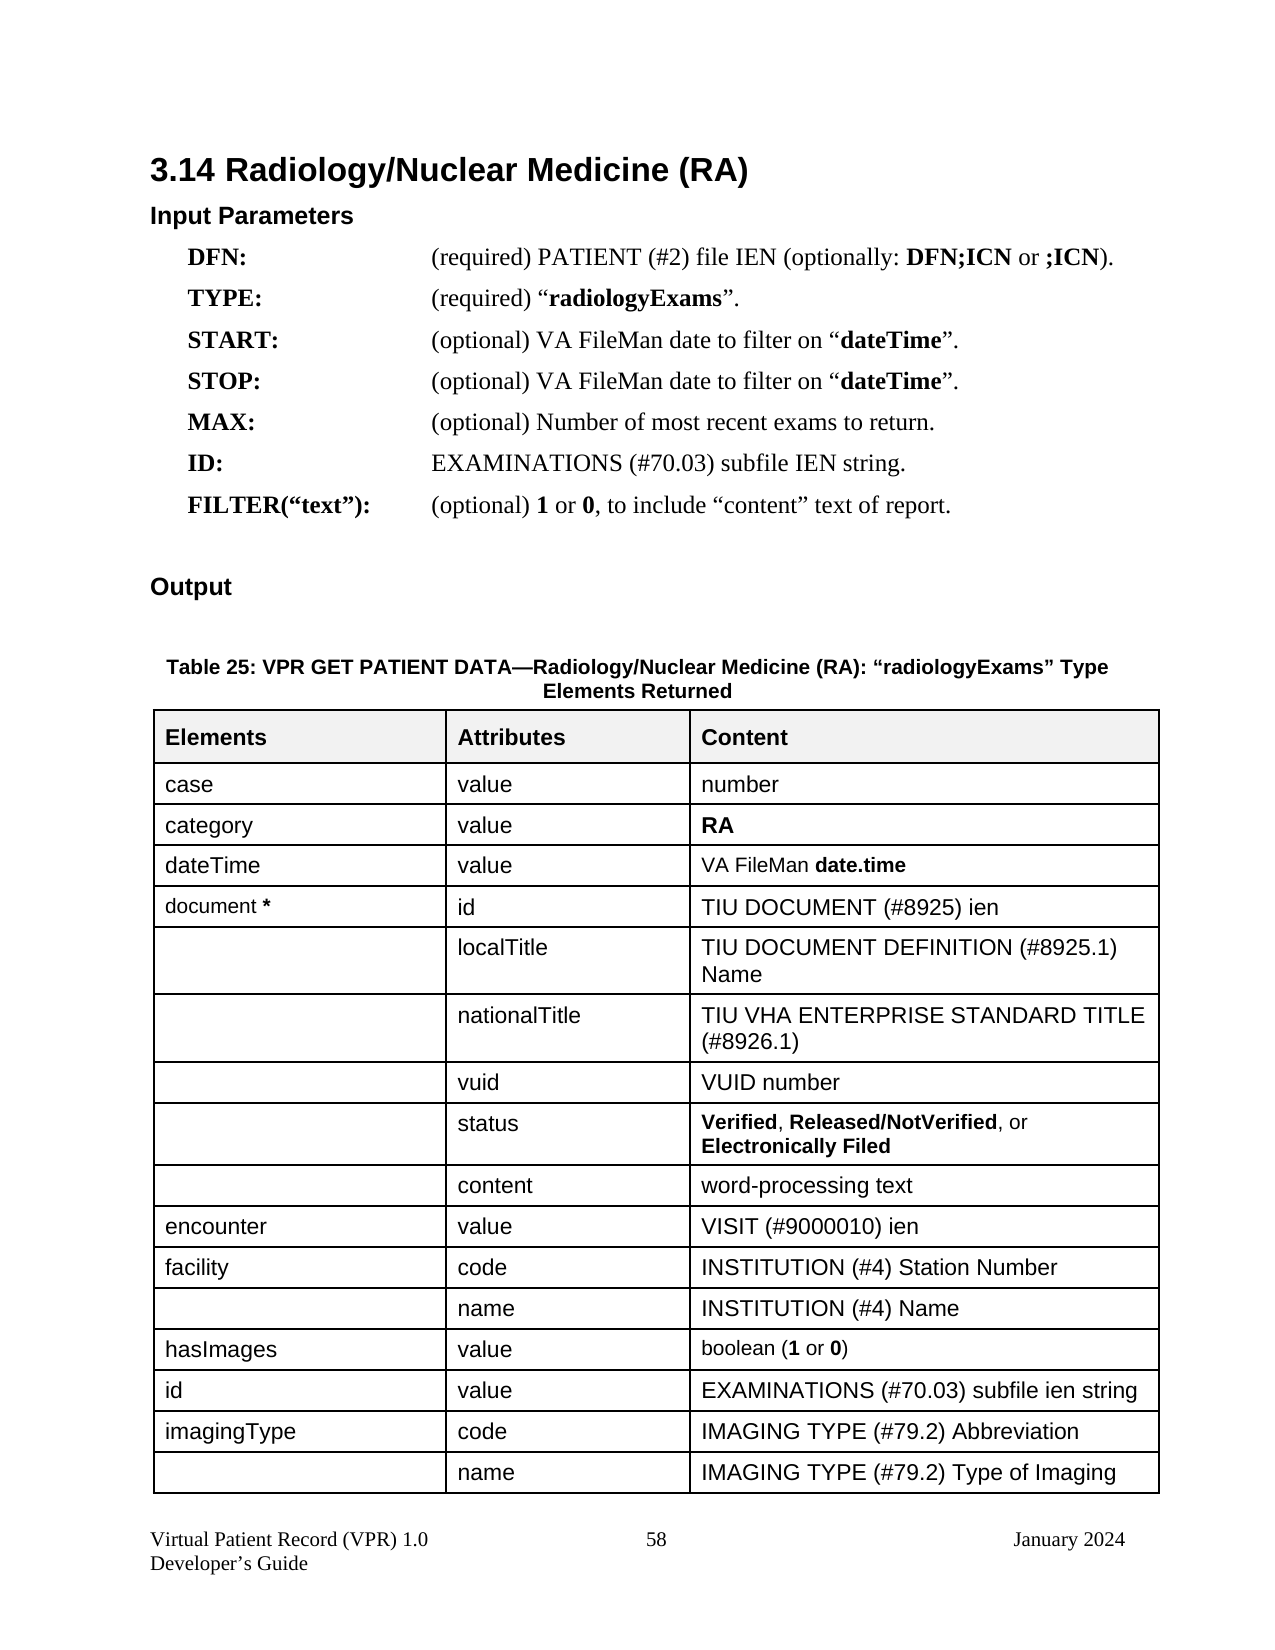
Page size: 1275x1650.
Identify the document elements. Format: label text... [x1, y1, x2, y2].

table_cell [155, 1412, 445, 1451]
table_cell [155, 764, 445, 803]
text TYPE: (required) “radiologyExams”. [187, 283, 1125, 312]
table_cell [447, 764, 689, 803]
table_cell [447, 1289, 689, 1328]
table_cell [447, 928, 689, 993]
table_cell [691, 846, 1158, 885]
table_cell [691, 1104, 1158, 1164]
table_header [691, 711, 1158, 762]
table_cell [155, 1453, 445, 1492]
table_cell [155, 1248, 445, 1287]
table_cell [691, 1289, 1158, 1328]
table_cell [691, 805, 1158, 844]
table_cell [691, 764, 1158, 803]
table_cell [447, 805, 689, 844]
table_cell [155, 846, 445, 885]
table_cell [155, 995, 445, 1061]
subtitle Output [150, 572, 1125, 601]
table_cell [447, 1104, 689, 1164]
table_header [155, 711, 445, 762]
text START: (optional) VA FileMan date to filter on “dateTime”. [187, 325, 1125, 353]
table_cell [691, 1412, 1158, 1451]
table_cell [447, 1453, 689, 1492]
text Table 25: VPR GET PATIENT DATA—Radiology/Nuclear Medicine (RA): “radiologyExams” Type Elements Returned [150, 655, 1125, 703]
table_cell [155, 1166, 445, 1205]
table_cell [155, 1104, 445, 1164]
text ID: EXAMINATIONS (#70.03) subfile IEN string. [187, 448, 1125, 477]
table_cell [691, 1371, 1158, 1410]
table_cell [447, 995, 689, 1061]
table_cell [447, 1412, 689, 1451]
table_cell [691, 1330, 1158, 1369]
subtitle Input Parameters [150, 201, 1125, 230]
text FILTER(“text”): (optional) 1 or 0, to include “content” text of report. [187, 490, 1125, 518]
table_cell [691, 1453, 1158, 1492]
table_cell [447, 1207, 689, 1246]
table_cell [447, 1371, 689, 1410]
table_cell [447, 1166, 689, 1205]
text DFN: (required) PATIENT (#2) file IEN (optionally: DFN;ICN or ;ICN). [187, 242, 1125, 271]
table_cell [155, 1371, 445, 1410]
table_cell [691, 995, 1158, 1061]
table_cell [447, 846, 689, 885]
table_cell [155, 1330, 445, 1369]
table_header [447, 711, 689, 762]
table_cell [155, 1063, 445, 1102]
text MAX: (optional) Number of most recent exams to return. [187, 407, 1125, 436]
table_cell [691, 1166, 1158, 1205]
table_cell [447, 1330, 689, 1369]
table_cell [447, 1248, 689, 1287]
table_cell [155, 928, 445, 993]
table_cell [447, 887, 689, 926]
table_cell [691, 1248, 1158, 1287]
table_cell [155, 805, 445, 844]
text STOP: (optional) VA FileMan date to filter on “dateTime”. [187, 366, 1125, 395]
subtitle Radiology/Nuclear Medicine (RA) [150, 150, 1125, 188]
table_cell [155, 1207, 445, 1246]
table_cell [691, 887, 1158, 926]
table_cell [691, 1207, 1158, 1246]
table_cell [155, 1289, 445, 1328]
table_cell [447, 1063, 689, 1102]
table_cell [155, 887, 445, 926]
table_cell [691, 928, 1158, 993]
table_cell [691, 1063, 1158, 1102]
